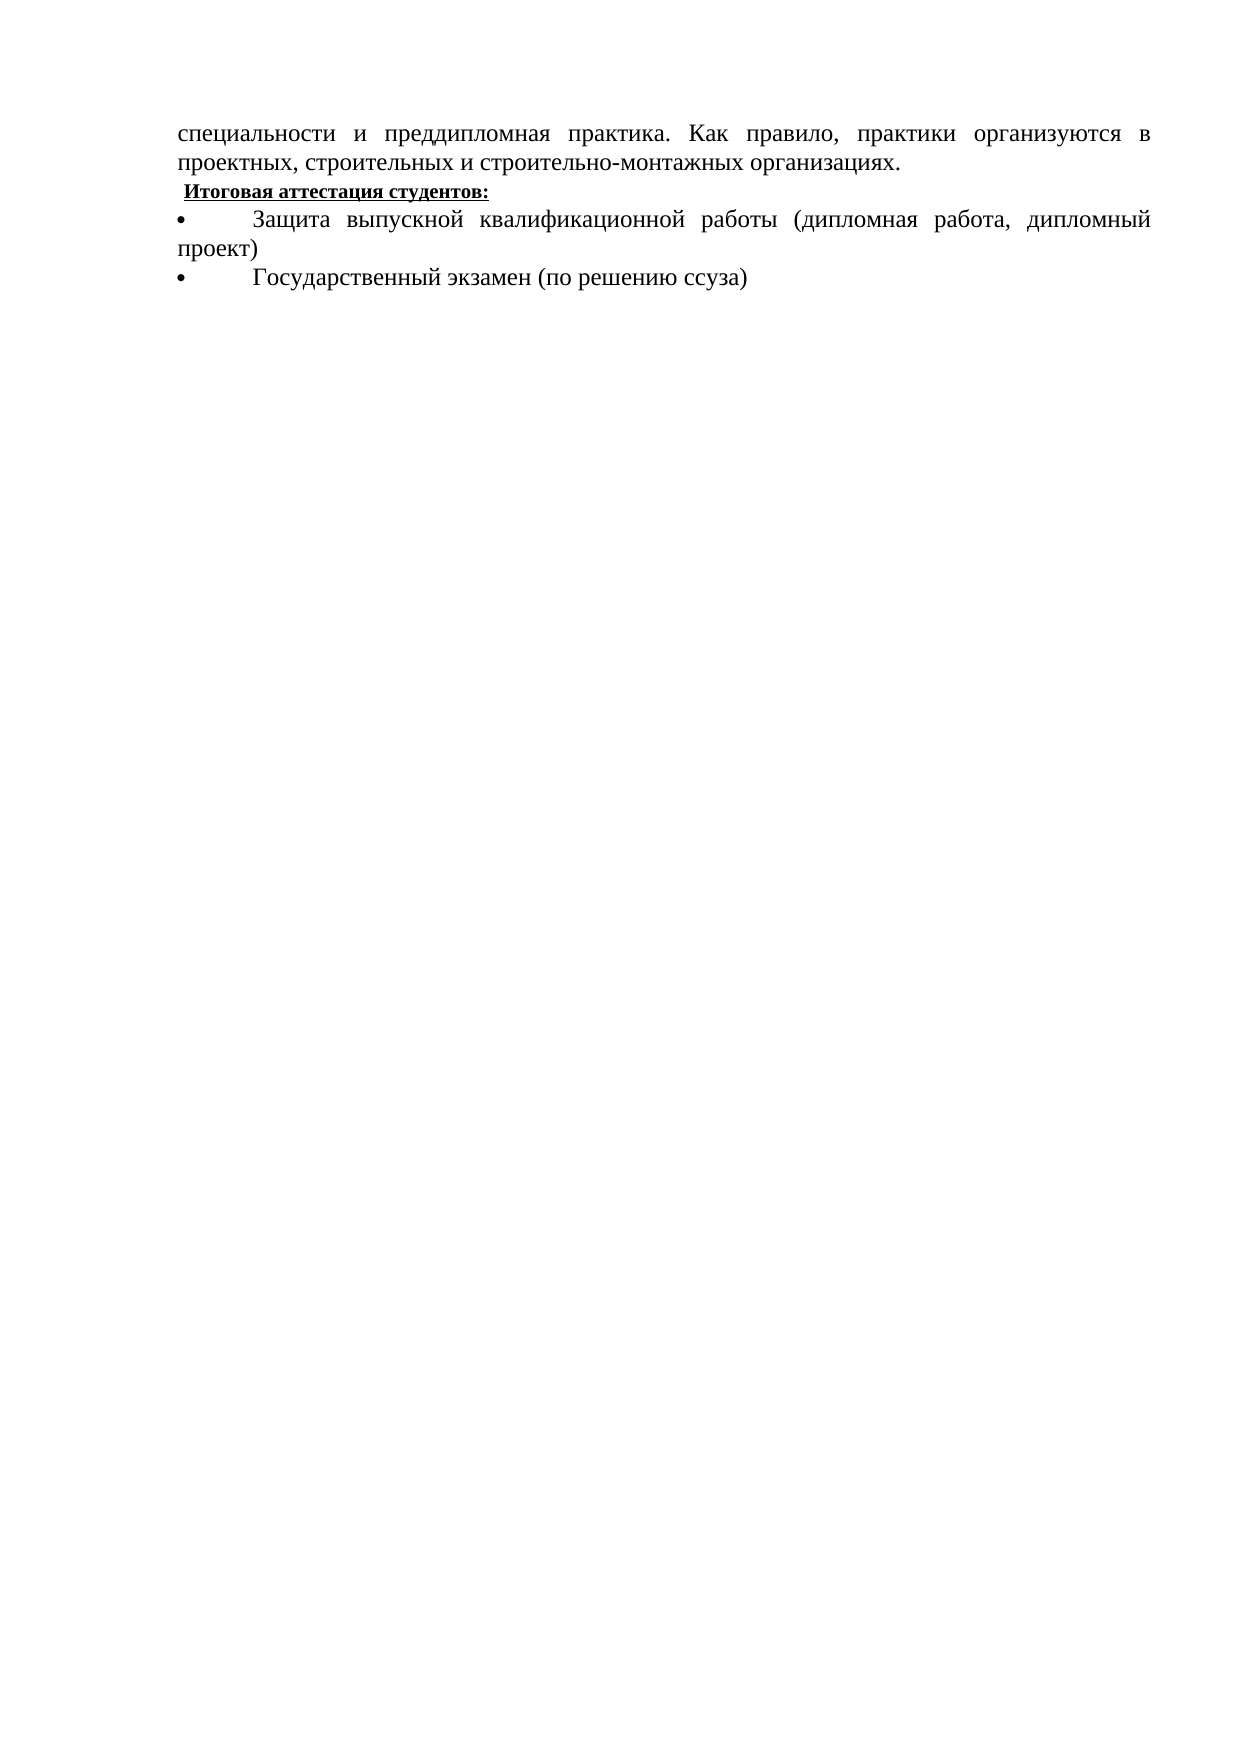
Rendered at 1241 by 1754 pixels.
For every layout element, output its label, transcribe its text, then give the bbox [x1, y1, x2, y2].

list Государственный экзамен (по решению ссуза) [177, 262, 1152, 291]
list Защита выпускной квалификационной работы (дипломная работа, дипломный проект) [177, 204, 1152, 262]
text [177, 118, 1152, 176]
text Итоговая аттестация студентов: [177, 176, 1152, 204]
